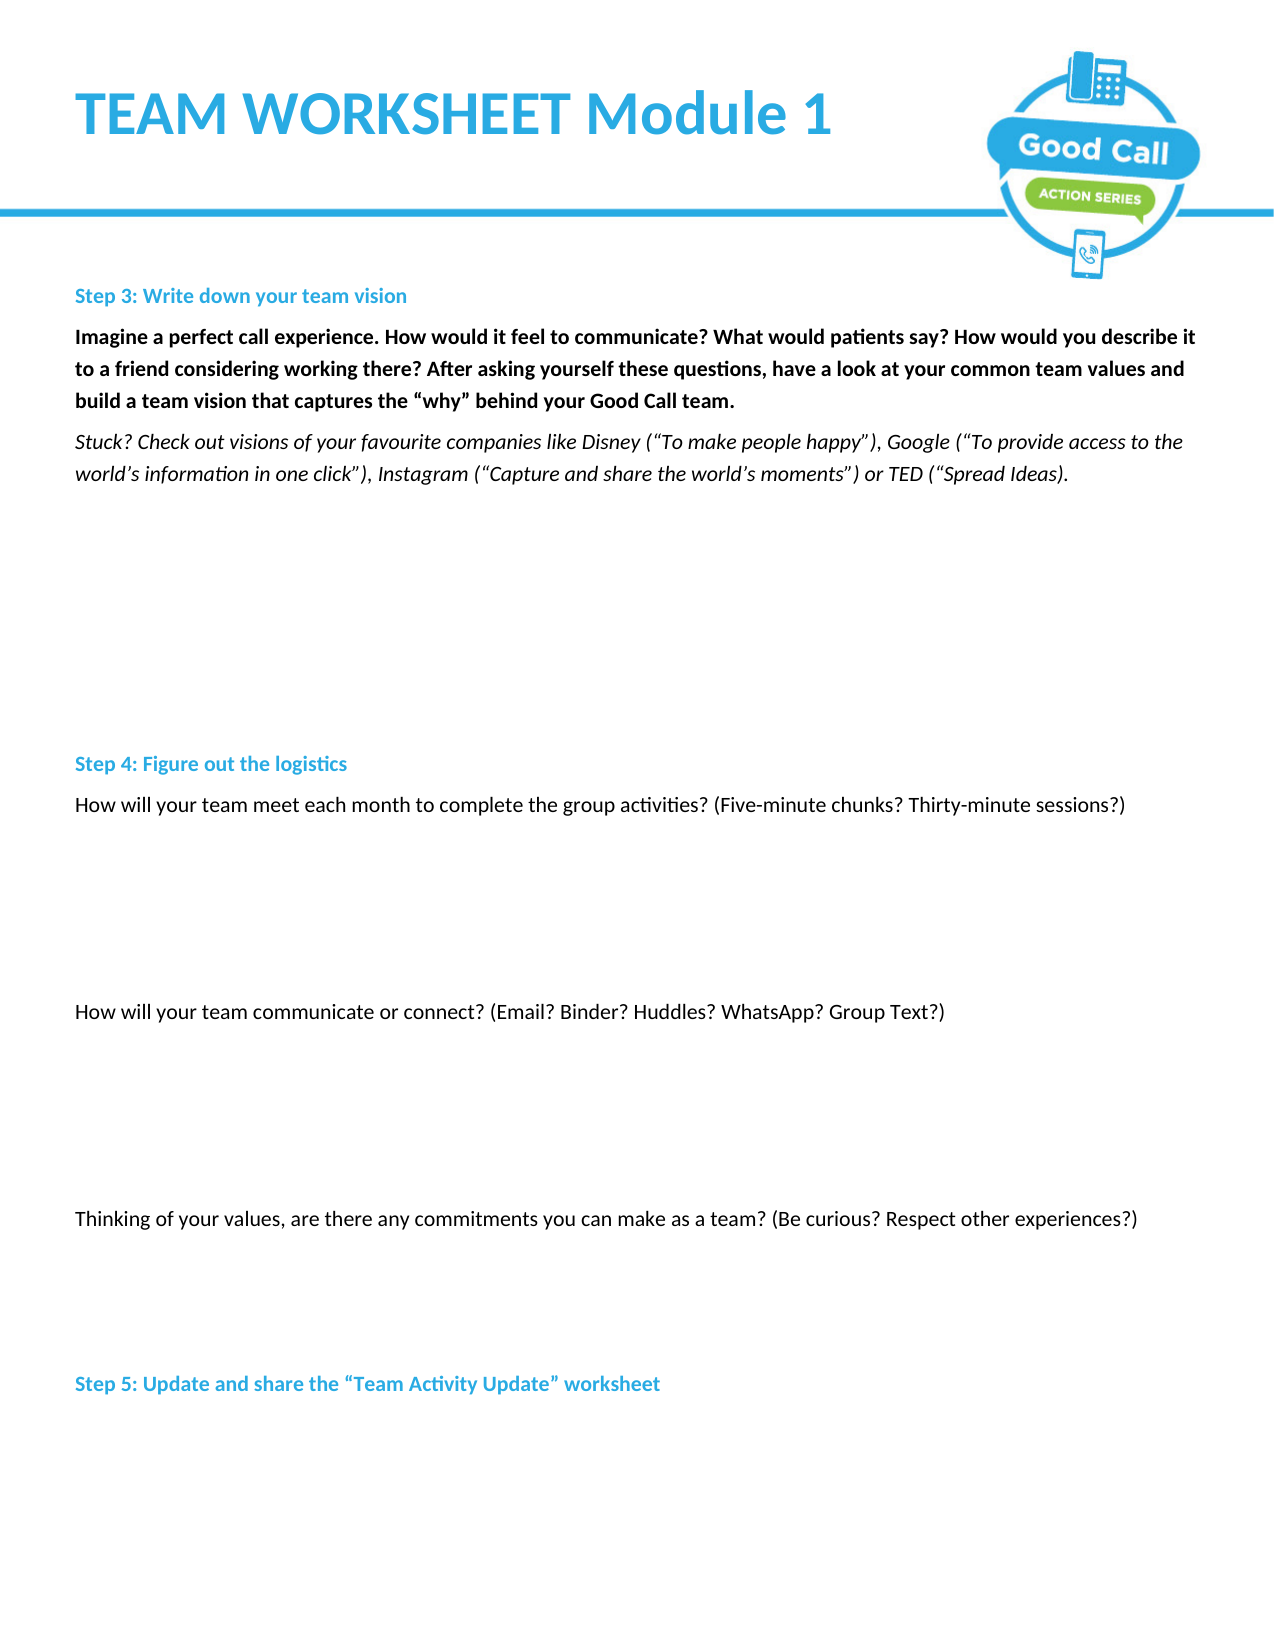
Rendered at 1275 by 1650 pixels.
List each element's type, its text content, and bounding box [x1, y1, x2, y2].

subtitle Step 5: Update and share the “Team Activity Update” worksheet [75, 1370, 1200, 1397]
subtitle Step 3: Write down your team vision [75, 282, 1200, 308]
picture [0, 0, 1274, 302]
text Imagine a perfect call experience. How would it feel to communicate? What would patients say? How would you describe it to a friend considering working there? After asking yourself these questions, have a look at your common team values and build a team vision that captures the “why” behind your Good Call team. [75, 323, 1200, 414]
text Thinking of your values, are there any commitments you can make as a team? (Be curious? Respect other experiences?) [75, 1205, 1200, 1231]
subtitle Step 4: Figure out the logistics [75, 750, 1200, 777]
text Stuck? Check out visions of your favourite companies like Disney (“To make people happy”), Google (“To provide access to the world’s information in one click”), Instagram (“Capture and share the world’s moments”) or TED (“Spread Ideas). [75, 428, 1200, 487]
text How will your team communicate or connect? (Email? Binder? Huddles? WhatsApp? Group Text?) [75, 998, 1200, 1025]
text How will your team meet each month to complete the group activities? (Five-minute chunks? Thirty-minute sessions?) [75, 791, 1200, 818]
